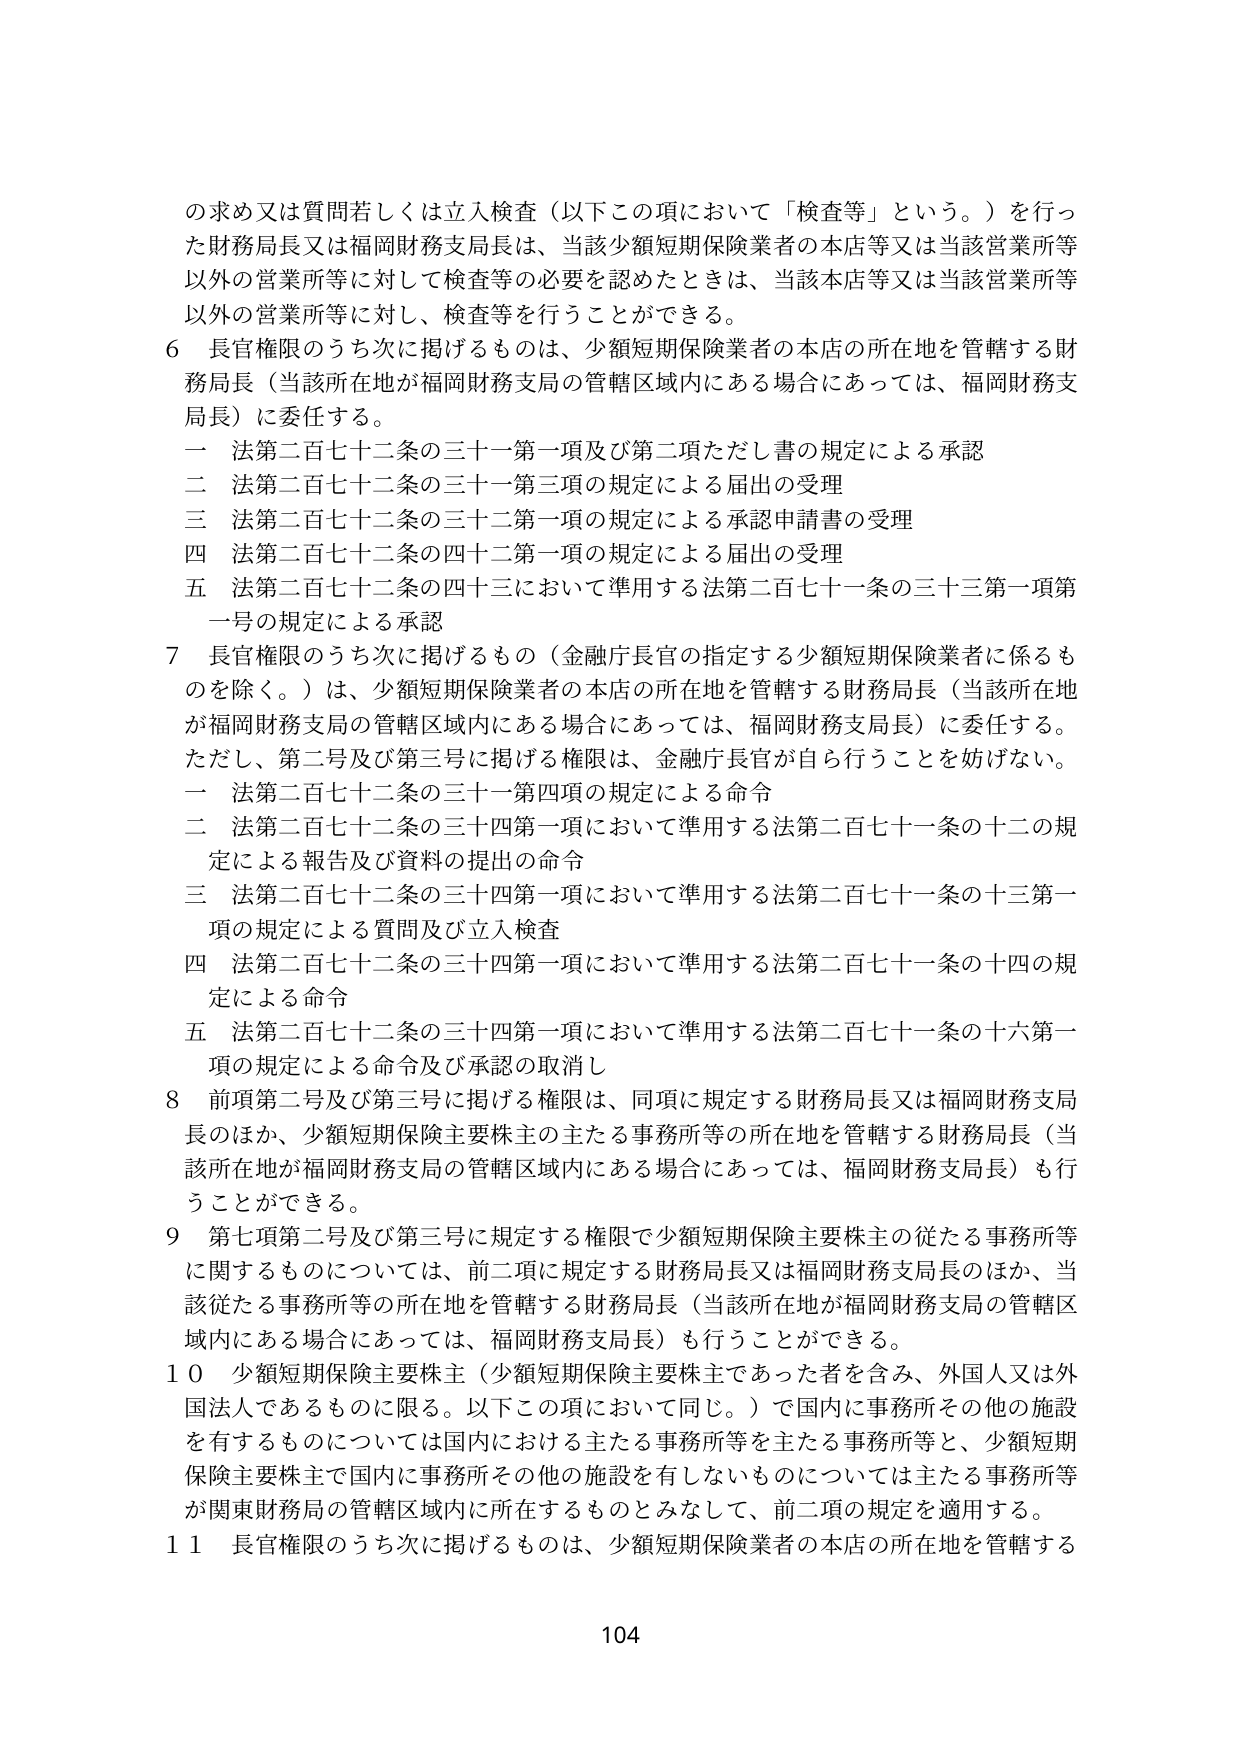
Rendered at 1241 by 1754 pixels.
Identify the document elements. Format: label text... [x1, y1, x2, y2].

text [161, 194, 1079, 330]
text 三 法第二百七十二条の三十二第一項の規定による承認申請書の受理 [184, 501, 1079, 535]
text 四 法第二百七十二条の四十二第一項の規定による届出の受理 [184, 535, 1079, 569]
text ９ 第七項第二号及び第三号に規定する権限で少額短期保険主要株主の従たる事務所等に関するものについては、前二項に規定する財務局長又は福岡財務支局長のほか、当該従たる事務所等の所在地を管轄する財務局長（当該所在地が福岡財務支局の管轄区域内にある場合にあっては、福岡財務支局長）も行うことができる。 [161, 1219, 1079, 1355]
text 五 法第二百七十二条の三十四第一項において準用する法第二百七十一条の十六第一項の規定による命令及び承認の取消し [184, 1014, 1079, 1082]
text ６ 長官権限のうち次に掲げるものは、少額短期保険業者の本店の所在地を管轄する財務局長（当該所在地が福岡財務支局の管轄区域内にある場合にあっては、福岡財務支局長）に委任する。 [161, 330, 1079, 433]
text ８ 前項第二号及び第三号に掲げる権限は、同項に規定する財務局長又は福岡財務支局長のほか、少額短期保険主要株主の主たる事務所等の所在地を管轄する財務局長（当該所在地が福岡財務支局の管轄区域内にある場合にあっては、福岡財務支局長）も行うことができる。 [161, 1082, 1079, 1219]
text 三 法第二百七十二条の三十四第一項において準用する法第二百七十一条の十三第一項の規定による質問及び立入検査 [184, 877, 1079, 945]
text １０ 少額短期保険主要株主（少額短期保険主要株主であった者を含み、外国人又は外国法人であるものに限る。以下この項において同じ。）で国内に事務所その他の施設を有するものについては国内における主たる事務所等を主たる事務所等と、少額短期保険主要株主で国内に事務所その他の施設を有しないものについては主たる事務所等が関東財務局の管轄区域内に所在するものとみなして、前二項の規定を適用する。 [161, 1355, 1079, 1526]
text 四 法第二百七十二条の三十四第一項において準用する法第二百七十一条の十四の規定による命令 [184, 945, 1079, 1014]
text 五 法第二百七十二条の四十三において準用する法第二百七十一条の三十三第一項第一号の規定による承認 [184, 569, 1079, 638]
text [161, 1526, 1079, 1560]
text 一 法第二百七十二条の三十一第四項の規定による命令 [184, 774, 1079, 809]
text 二 法第二百七十二条の三十一第三項の規定による届出の受理 [184, 467, 1079, 501]
text 一 法第二百七十二条の三十一第一項及び第二項ただし書の規定による承認 [184, 433, 1079, 467]
text 二 法第二百七十二条の三十四第一項において準用する法第二百七十一条の十二の規定による報告及び資料の提出の命令 [184, 809, 1079, 877]
text ７ 長官権限のうち次に掲げるもの（金融庁長官の指定する少額短期保険業者に係るものを除く。）は、少額短期保険業者の本店の所在地を管轄する財務局長（当該所在地が福岡財務支局の管轄区域内にある場合にあっては、福岡財務支局長）に委任する。ただし、第二号及び第三号に掲げる権限は、金融庁長官が自ら行うことを妨げない。 [161, 638, 1079, 774]
